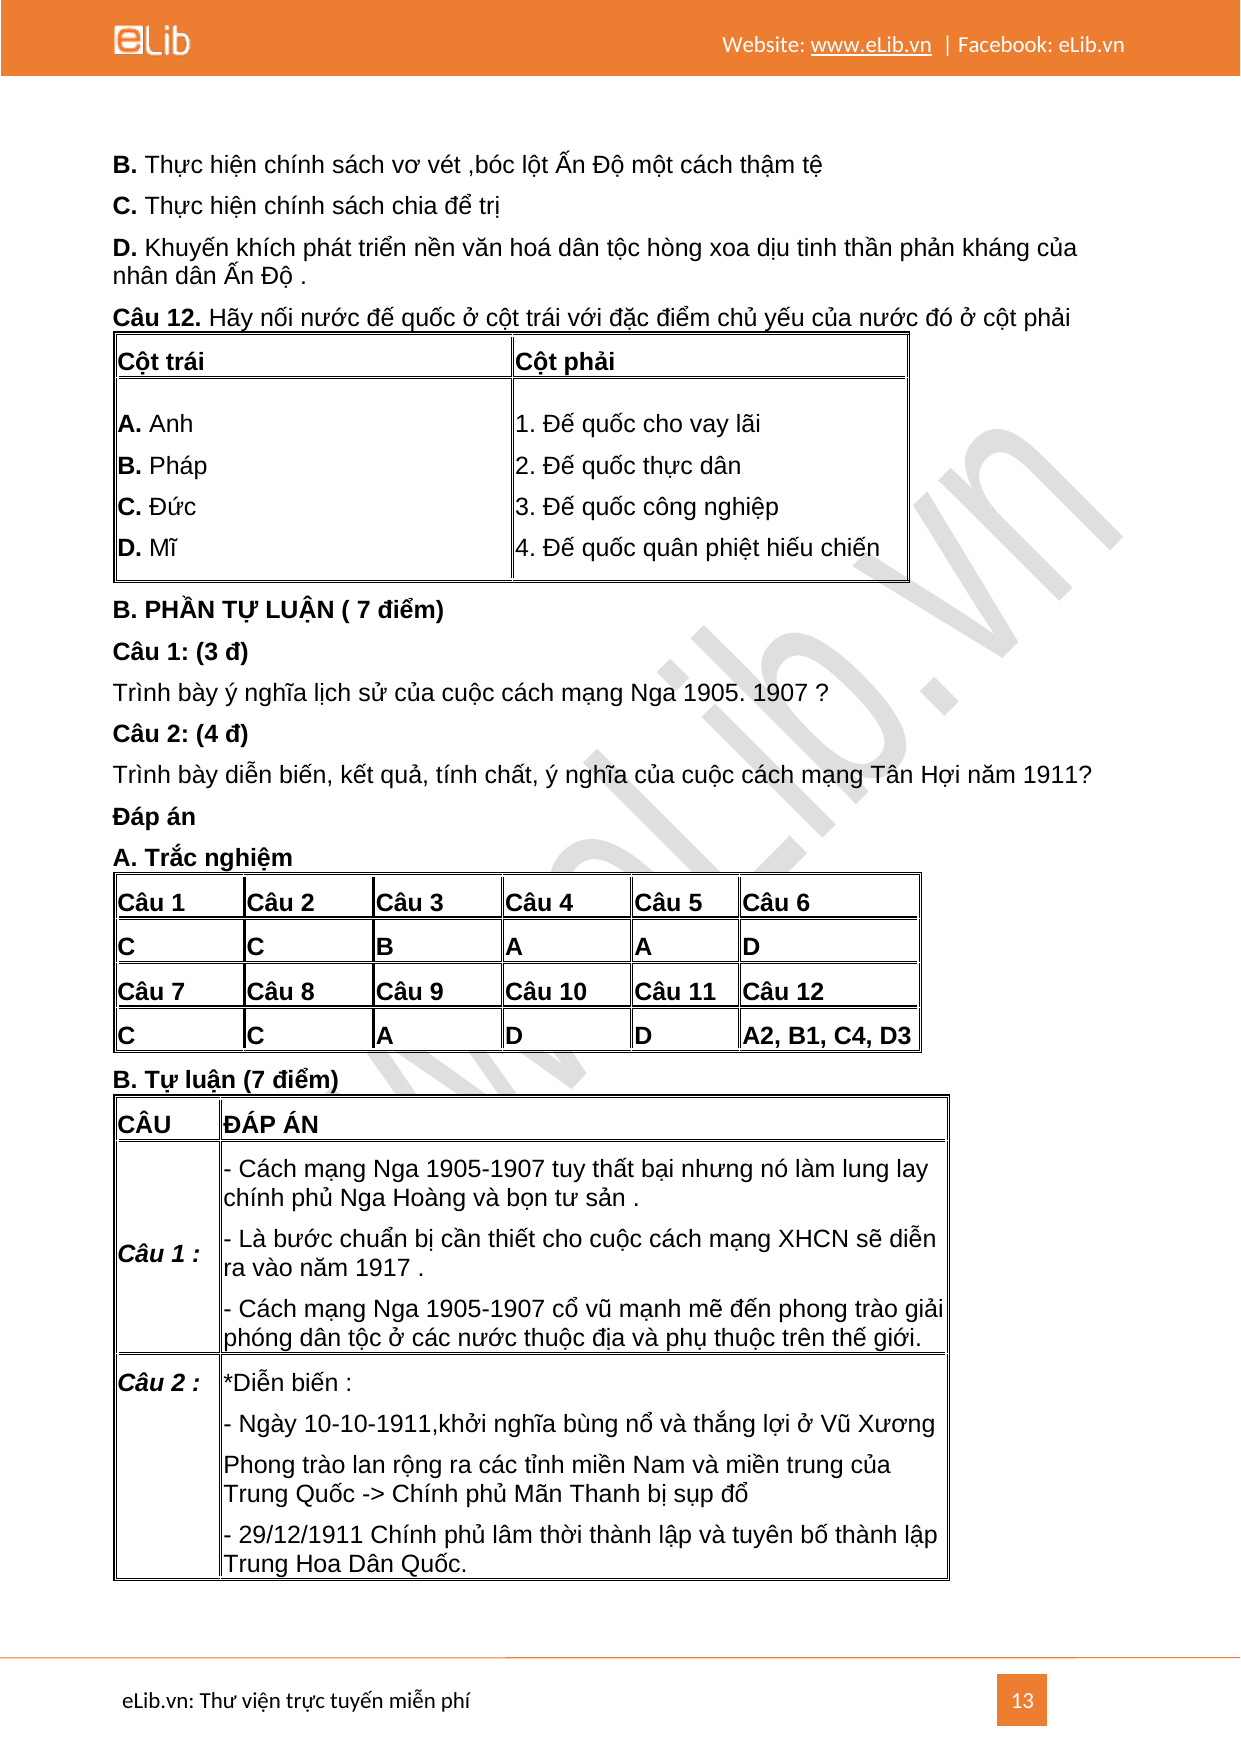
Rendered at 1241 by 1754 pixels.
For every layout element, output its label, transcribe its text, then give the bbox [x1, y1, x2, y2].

table_cell D [632, 1009, 740, 1050]
text Đáp án [112, 802, 1128, 831]
table_header Câu 3 [373, 875, 503, 916]
table_cell Câu 2 : [115, 1352, 221, 1578]
table_cell Câu 11 [633, 964, 738, 1005]
text D. Khuyến khích phát triển nền văn hoá dân tộc hòng xoa dịu tinh thần phản kháng của nhân dân Ấn Độ . [112, 232, 1128, 290]
table_cell Câu 1 : [115, 1139, 221, 1352]
table_header Câu 2 [244, 875, 373, 916]
table_cell C [117, 916, 243, 961]
table_cell A [633, 920, 738, 961]
table_cell Câu 8 [246, 964, 372, 1005]
table_cell C [246, 920, 372, 961]
picture [112, 20, 191, 58]
table_cell - Cách mạng Nga 1905-1907 tuy thất bại nhưng nó làm lung lay chính phủ Nga Hoàng và bọn tư sản . - Là bước chuẩn bị cần thiết cho cuộc cách mạng XHCN sẽ diễn ra vào năm 1917 . - Cách mạng Nga 1905-1907 cổ vũ mạnh mẽ đến phong trào giải phóng dân tộc ở các nước thuộc địa và phụ thuộc trên thế giới. [221, 1139, 948, 1352]
table_cell 1. Đế quốc cho vay lãi 2. Đế quốc thực dân 3. Đế quốc công nghiệp 4. Đế quốc quân phiệt hiếu chiến [513, 376, 908, 580]
text A. Trắc nghiệm [112, 843, 1128, 872]
text Câu 2: (4 đ) [112, 719, 1128, 748]
table_header Câu 4 [503, 875, 632, 916]
table_header CÂU [117, 1098, 221, 1139]
table_cell A. Anh B. Pháp C. Đức D. Mĩ [115, 376, 513, 580]
table_cell C [117, 1005, 244, 1050]
table_header Cột phải [513, 335, 907, 376]
table_cell D [741, 916, 919, 961]
text C. Thực hiện chính sách chia để trị [112, 191, 1128, 220]
text Trình bày ý nghĩa lịch sử của cuộc cách mạng Nga 1905. 1907 ? [112, 678, 1128, 707]
text Câu 12. Hãy nối nước đế quốc ở cột trái với đặc điểm chủ yếu của nước đó ở cột phải [112, 302, 1128, 331]
table_cell B [375, 920, 501, 961]
table_cell Câu 7 [115, 961, 244, 1005]
text B. PHẦN TỰ LUẬN ( 7 điểm) [112, 596, 1128, 624]
table_cell Câu 12 [740, 961, 920, 1005]
table_cell Câu 9 [375, 964, 501, 1005]
table_header Câu 5 [632, 875, 740, 916]
table_cell A2, B1, C4, D3 [740, 1005, 919, 1050]
table_cell A [504, 920, 630, 961]
text B. Thực hiện chính sách vơ vét ,bóc lột Ấn Độ một cách thậm tệ [112, 150, 1128, 179]
table_header Câu 1 [115, 873, 244, 916]
table_header Câu 6 [740, 875, 919, 916]
table_cell D [503, 1009, 632, 1050]
text Trình bày diễn biến, kết quả, tính chất, ý nghĩa của cuộc cách mạng Tân Hợi năm 1911? [112, 761, 1128, 789]
table_header Cột trái [117, 335, 513, 376]
table_header ĐÁP ÁN [221, 1098, 947, 1139]
text B. Tự luận (7 điểm) [112, 1065, 1128, 1094]
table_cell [221, 1352, 948, 1578]
table_cell C [244, 1009, 373, 1050]
table_cell Câu 10 [504, 964, 630, 1005]
table_cell A [373, 1009, 503, 1050]
text Câu 1: (3 đ) [112, 637, 1128, 666]
